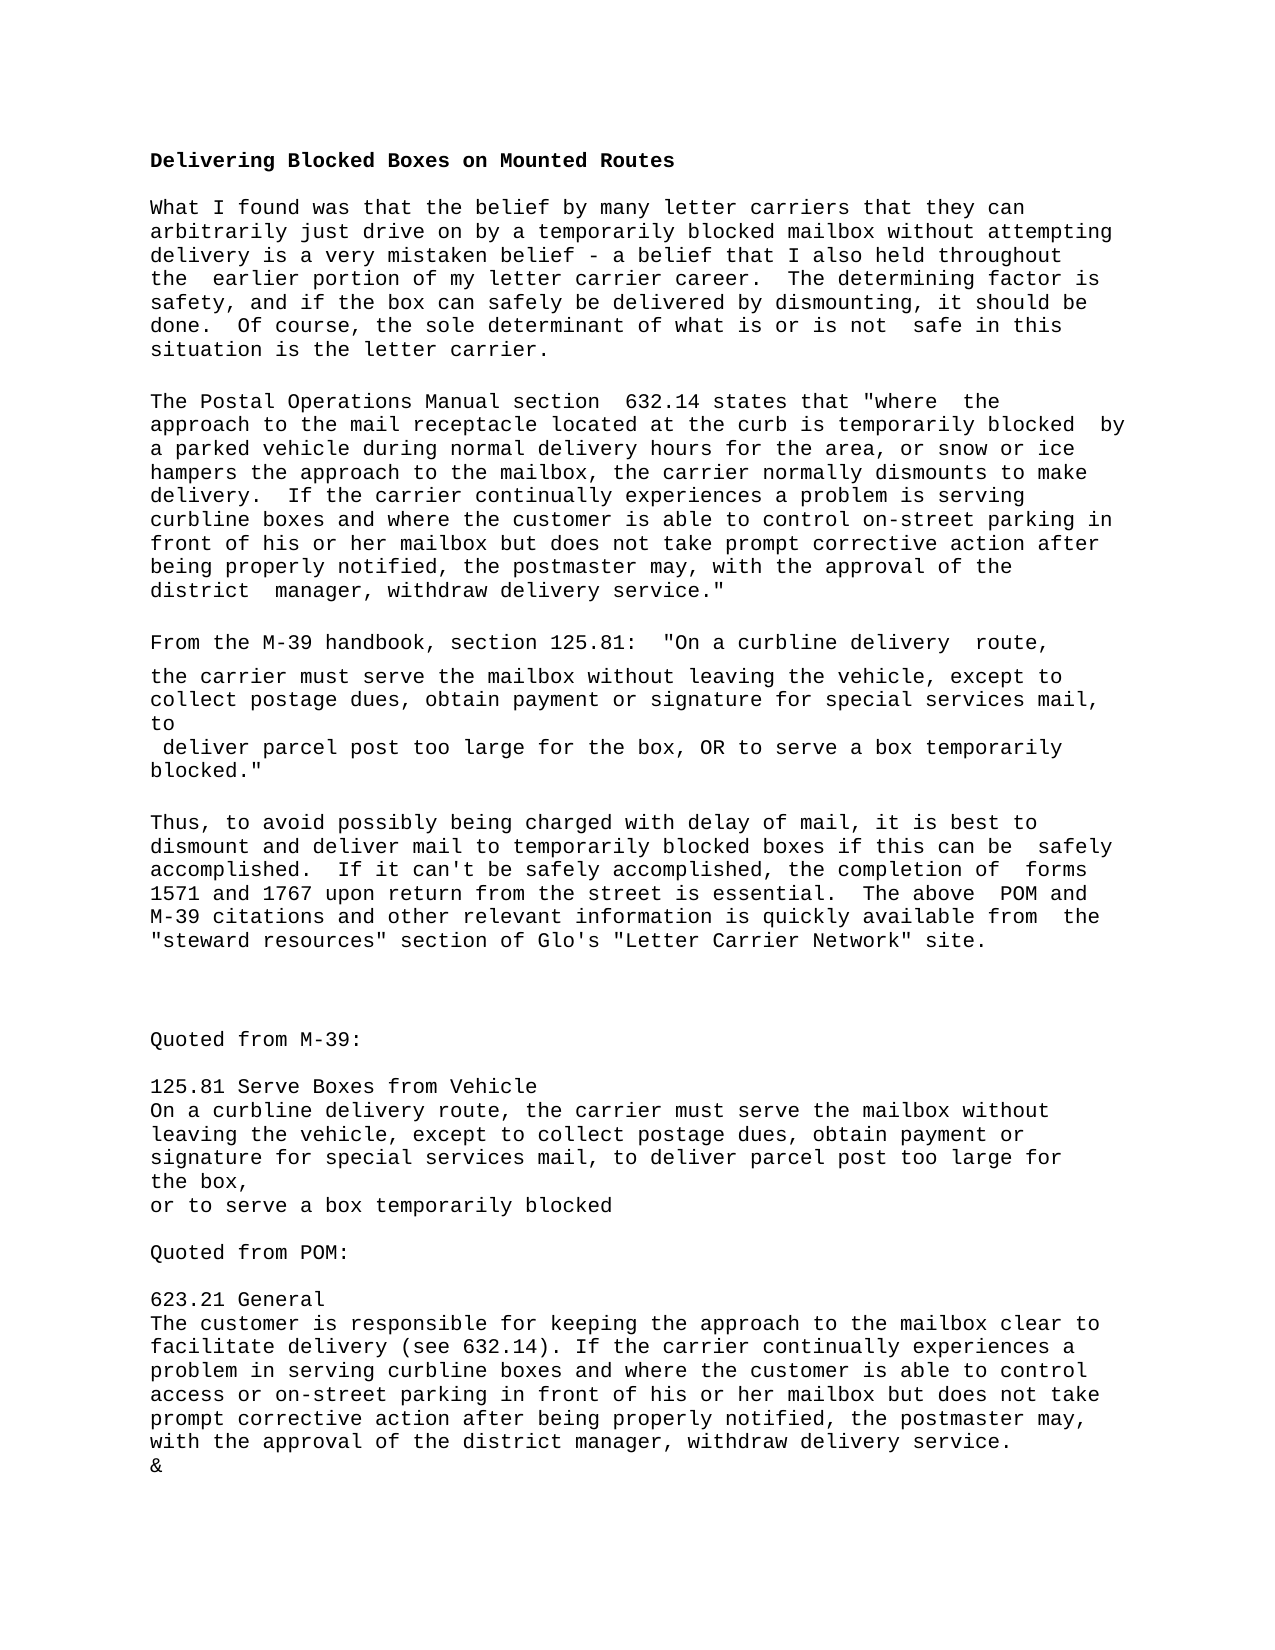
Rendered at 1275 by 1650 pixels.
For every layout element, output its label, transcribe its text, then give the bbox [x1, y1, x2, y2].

text front of his or her mailbox but does not take prompt corrective action after [150, 533, 1125, 556]
text district manager, withdraw delivery service." [150, 580, 1125, 604]
text the carrier must serve the mailbox without leaving the vehicle, except to [150, 666, 1125, 689]
text arbitrarily just drive on by a temporarily blocked mailbox without attempting [150, 221, 1125, 244]
text 125.81 Serve Boxes from Vehicle [150, 1076, 1125, 1100]
text 1571 and 1767 upon return from the street is essential. The above POM and [150, 883, 1125, 907]
text deliver parcel post too large for the box, OR to serve a box temporarily [150, 737, 1125, 760]
text leaving the vehicle, except to collect postage dues, obtain payment or [150, 1124, 1125, 1147]
text problem in serving curbline boxes and where the customer is able to control [150, 1360, 1125, 1384]
text accomplished. If it can't be safely accomplished, the completion of forms [150, 859, 1125, 883]
text The customer is responsible for keeping the approach to the mailbox clear to [150, 1313, 1125, 1337]
text hampers the approach to the mailbox, the carrier normally dismounts to make [150, 462, 1125, 485]
text M-39 citations and other relevant information is quickly available from the [150, 907, 1125, 930]
text facilitate delivery (see 632.14). If the carrier continually experiences a [150, 1337, 1125, 1360]
text curbline boxes and where the customer is able to control on-street parking in [150, 509, 1125, 533]
text the box, [150, 1171, 1125, 1195]
text dismount and deliver mail to temporarily blocked boxes if this can be safely [150, 836, 1125, 859]
text the earlier portion of my letter carrier career. The determining factor is [150, 268, 1125, 292]
text On a curbline delivery route, the carrier must serve the mailbox without [150, 1100, 1125, 1124]
text & [150, 1455, 1125, 1478]
text prompt corrective action after being properly notified, the postmaster may, [150, 1407, 1125, 1431]
text Quoted from M-39: [150, 1029, 1125, 1053]
text From the M-39 handbook, section 125.81: "On a curbline delivery route, [150, 632, 1125, 655]
text Thus, to avoid possibly being charged with delay of mail, it is best to [150, 812, 1125, 836]
text signature for special services mail, to deliver parcel post too large for [150, 1147, 1125, 1171]
text 623.21 General [150, 1289, 1125, 1313]
text Quoted from POM: [150, 1242, 1125, 1266]
text access or on-street parking in front of his or her mailbox but does not take [150, 1384, 1125, 1407]
text with the approval of the district manager, withdraw delivery service. [150, 1431, 1125, 1455]
text safety, and if the box can safely be delivered by dismounting, it should be [150, 292, 1125, 316]
text "steward resources" section of Glo's "Letter Carrier Network" site. [150, 930, 1125, 954]
text The Postal Operations Manual section 632.14 states that "where the [150, 391, 1125, 414]
text approach to the mail receptacle located at the curb is temporarily blocked by a parked vehicle during normal delivery hours for the area, or snow or ice [150, 414, 1125, 462]
text blocked." [150, 760, 1125, 784]
text situation is the letter carrier. [150, 339, 1125, 363]
text Delivering Blocked Boxes on Mounted Routes [150, 150, 1125, 174]
text being properly notified, the postmaster may, with the approval of the [150, 556, 1125, 580]
text What I found was that the belief by many letter carriers that they can [150, 197, 1125, 221]
text delivery. If the carrier continually experiences a problem is serving [150, 485, 1125, 509]
text or to serve a box temporarily blocked [150, 1195, 1125, 1218]
text collect postage dues, obtain payment or signature for special services mail, to [150, 689, 1125, 737]
text delivery is a very mistaken belief - a belief that I also held throughout [150, 244, 1125, 268]
text done. Of course, the sole determinant of what is or is not safe in this [150, 316, 1125, 339]
